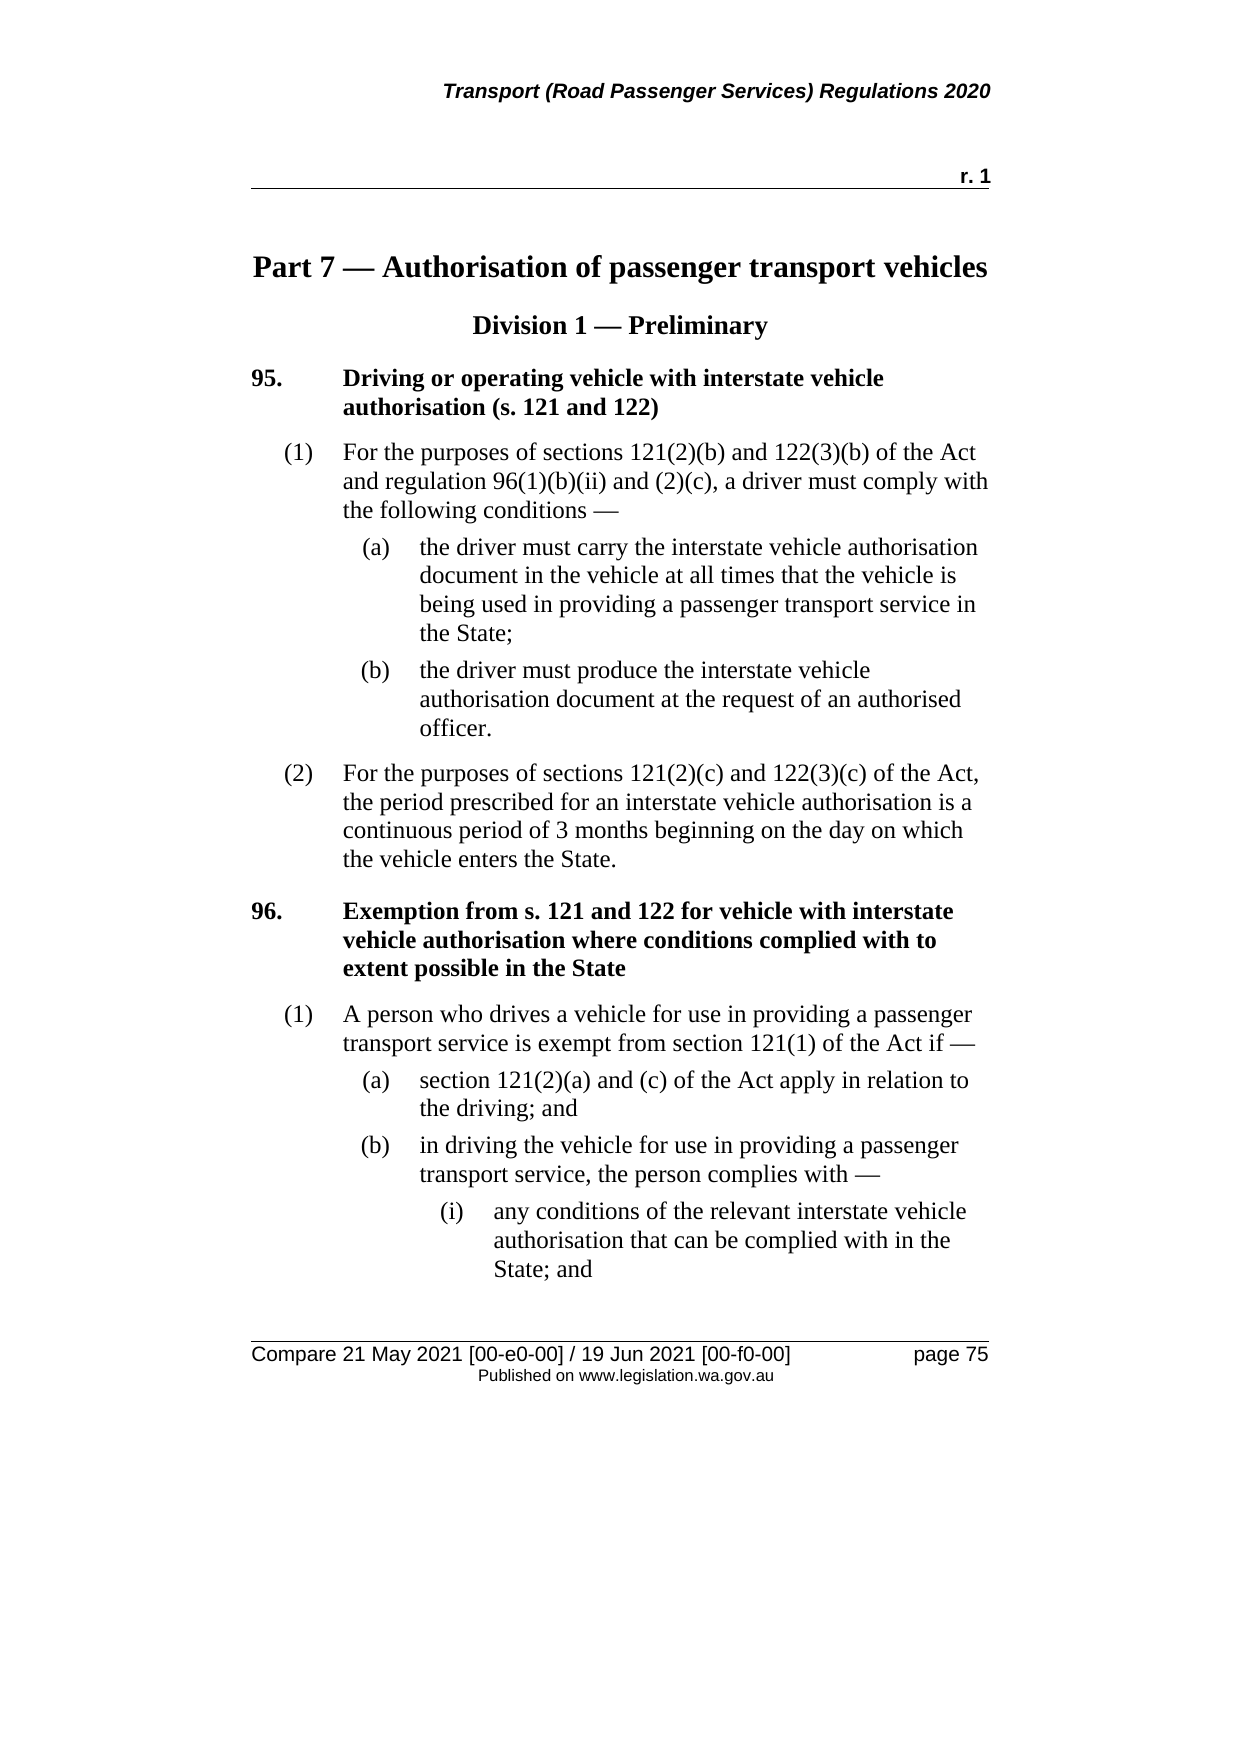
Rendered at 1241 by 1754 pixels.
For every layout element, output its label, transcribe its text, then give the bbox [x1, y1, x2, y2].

text (1) A person who drives a vehicle for use in providing a passenger transport service is exempt from section 121(1) of the Act if — [251, 999, 989, 1056]
text (i) any conditions of the relevant interstate vehicle authorisation that can be complied with in the State; and [251, 1196, 989, 1283]
text (2) For the purposes of sections 121(2)(c) and 122(3)(c) of the Act, the period prescribed for an interstate vehicle authorisation is a continuous period of 3 months beginning on the day on which the vehicle enters the State. [251, 758, 989, 873]
subtitle Division 1 — Preliminary [251, 309, 989, 340]
text (b) the driver must produce the interstate vehicle authorisation document at the request of an authorised officer. [251, 655, 989, 741]
subtitle 96. Exemption from s. 121 and 122 for vehicle with interstate vehicle authorisation where conditions complied with to extent possible in the State [251, 896, 989, 982]
subtitle 95. Driving or operating vehicle with interstate vehicle authorisation (s. 121 and 122) [251, 363, 989, 421]
text (1) For the purposes of sections 121(2)(b) and 122(3)(b) of the Act and regulation 96(1)(b)(ii) and (2)(c), a driver must comply with the following conditions — [251, 437, 989, 523]
subtitle Part 7 — Authorisation of passenger transport vehicles [251, 248, 989, 284]
text (a) section 121(2)(a) and (c) of the Act apply in relation to the driving; and [251, 1065, 989, 1122]
text (b) in driving the vehicle for use in providing a passenger transport service, the person complies with — [251, 1131, 989, 1188]
text (a) the driver must carry the interstate vehicle authorisation document in the vehicle at all times that the vehicle is being used in providing a passenger transport service in the State; [251, 532, 989, 647]
